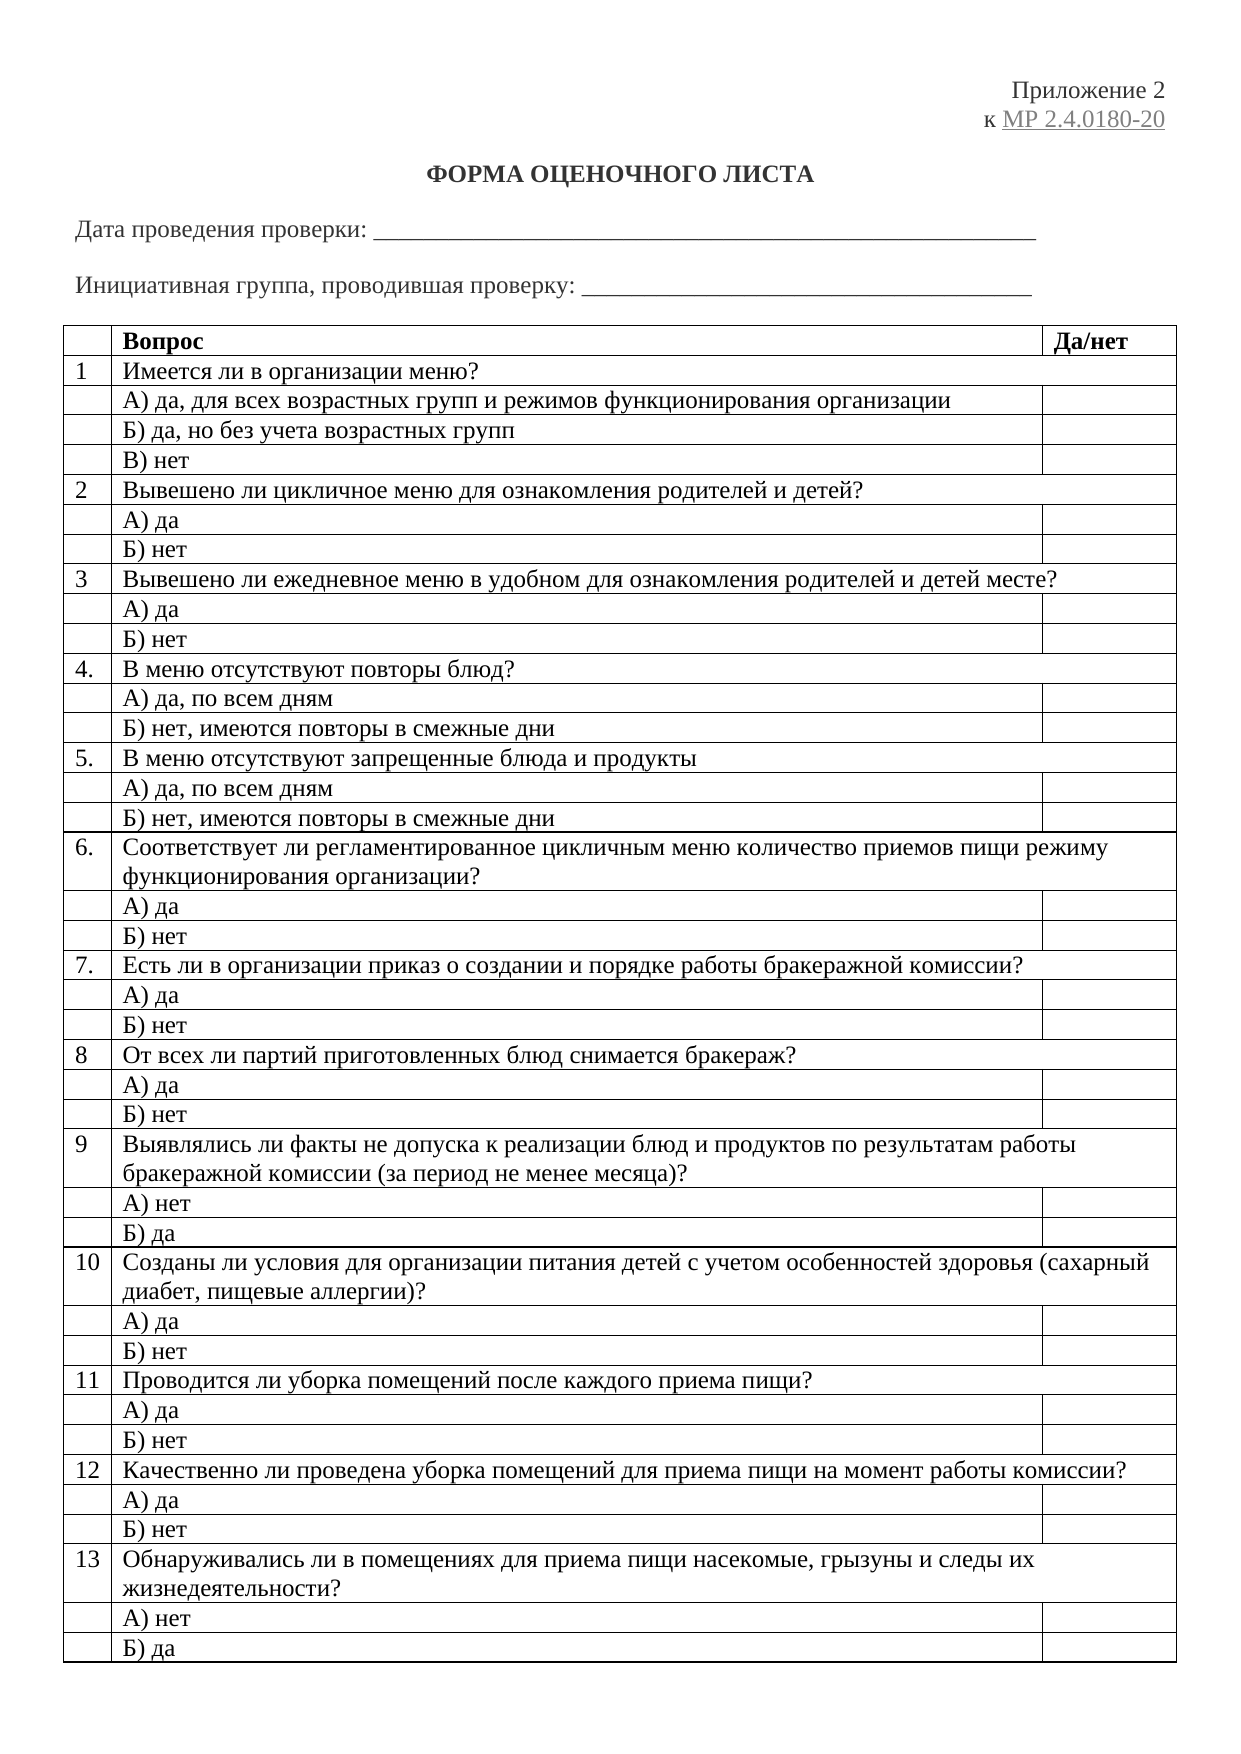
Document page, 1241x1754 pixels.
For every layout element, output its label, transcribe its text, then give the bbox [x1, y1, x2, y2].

table_cell Б) нет, имеются повторы в смежные дни [112, 713, 1042, 742]
table_cell [1043, 684, 1176, 712]
table_cell [1043, 1515, 1176, 1543]
text Инициативная группа, проводившая проверку: ____________________________________ [75, 270, 1165, 298]
table_cell Соответствует ли регламентированное цикличным меню количество приемов пищи режиму функционирования организации? [112, 833, 1176, 890]
table_header [64, 326, 111, 355]
table_cell [1043, 980, 1176, 1009]
table_header Да/нет [1043, 326, 1176, 355]
table_cell [64, 1100, 111, 1128]
table_cell А) нет [112, 1603, 1042, 1632]
table_cell [1043, 535, 1176, 563]
table_cell А) да [112, 1485, 1042, 1513]
table_cell [1043, 1010, 1176, 1039]
table_cell [1043, 1306, 1176, 1335]
table_cell [64, 980, 111, 1009]
table_cell [64, 1306, 111, 1335]
table_cell А) да [112, 505, 1042, 533]
text ФОРМА ОЦЕНОЧНОГО ЛИСТА [75, 159, 1165, 188]
table_cell 11 [64, 1366, 111, 1394]
table_cell [64, 594, 111, 623]
table_cell А) да, по всем дням [112, 684, 1042, 712]
table_cell [1043, 386, 1176, 414]
table_cell [1043, 1218, 1176, 1246]
table_cell 6. [64, 833, 111, 890]
table_cell Б) нет [112, 1100, 1042, 1128]
table_cell Есть ли в организации приказ о создании и порядке работы бракеражной комиссии? [112, 951, 1176, 979]
table_cell А) да [112, 891, 1042, 920]
table_cell [1043, 1100, 1176, 1128]
table_cell Проводится ли уборка помещений после каждого приема пищи? [112, 1366, 1176, 1394]
table_cell Созданы ли условия для организации питания детей с учетом особенностей здоровья (сахарный диабет, пищевые аллергии)? [112, 1248, 1176, 1305]
table_cell [64, 1485, 111, 1513]
table_cell Б) нет [112, 1336, 1042, 1364]
table_cell В меню отсутствуют запрещенные блюда и продукты [112, 743, 1176, 772]
table_cell [64, 1218, 111, 1246]
table_cell [64, 1603, 111, 1632]
table_cell 9 [64, 1129, 111, 1187]
table_cell А) да [112, 594, 1042, 623]
table_cell 12 [64, 1455, 111, 1484]
table_cell [1043, 803, 1176, 831]
table_cell Б) нет, имеются повторы в смежные дни [112, 803, 1042, 831]
table_cell Б) да, но без учета возрастных групп [112, 415, 1042, 444]
table_cell Имеется ли в организации меню? [112, 356, 1176, 384]
table_cell [1043, 1395, 1176, 1424]
table_cell [1043, 773, 1176, 802]
table_cell 2 [64, 475, 111, 504]
table_cell 1 [64, 356, 111, 384]
table_cell [1043, 713, 1176, 742]
table_cell [64, 1010, 111, 1039]
table_cell [64, 505, 111, 533]
table_cell А) да [112, 980, 1042, 1009]
table_cell Б) нет [112, 624, 1042, 653]
table_cell [64, 1425, 111, 1454]
table_cell [64, 1633, 111, 1661]
table_cell [64, 445, 111, 474]
table_cell 8 [64, 1040, 111, 1069]
table_cell 3 [64, 564, 111, 593]
table_cell [1043, 415, 1176, 444]
table_cell [64, 891, 111, 920]
table_cell А) да, для всех возрастных групп и режимов функционирования организации [112, 386, 1042, 414]
table_cell Б) да [112, 1218, 1042, 1246]
table_cell Б) нет [112, 921, 1042, 949]
table_cell [64, 921, 111, 949]
table_cell Б) нет [112, 1425, 1042, 1454]
text Дата проведения проверки: _____________________________________________________ [75, 214, 1165, 243]
table_cell [64, 1336, 111, 1364]
table_cell [64, 1395, 111, 1424]
table_cell Вывешено ли цикличное меню для ознакомления родителей и детей? [112, 475, 1176, 504]
table_cell А) да, по всем дням [112, 773, 1042, 802]
table_cell [64, 803, 111, 831]
table_cell [1043, 1336, 1176, 1364]
table_cell 7. [64, 951, 111, 979]
table_cell Вывешено ли ежедневное меню в удобном для ознакомления родителей и детей месте? [112, 564, 1176, 593]
text Приложение 2 к MP 2.4.0180-20 [75, 75, 1165, 132]
table_cell [1043, 1485, 1176, 1513]
table_cell [1043, 594, 1176, 623]
table_cell [1043, 1633, 1176, 1661]
table_cell Качественно ли проведена уборка помещений для приема пищи на момент работы комиссии? [112, 1455, 1176, 1484]
table_cell [64, 1188, 111, 1217]
table_cell А) да [112, 1306, 1042, 1335]
table_cell [1043, 1425, 1176, 1454]
table_cell А) да [112, 1070, 1042, 1098]
table_cell Б) нет [112, 1515, 1042, 1543]
table_cell [64, 713, 111, 742]
table_cell [64, 684, 111, 712]
table_cell [64, 773, 111, 802]
table_cell Выявлялись ли факты не допуска к реализации блюд и продуктов по результатам работы бракеражной комиссии (за период не менее месяца)? [112, 1129, 1176, 1187]
table_cell 4. [64, 654, 111, 682]
table_cell А) нет [112, 1188, 1042, 1217]
table_cell 13 [64, 1544, 111, 1602]
table_cell В) нет [112, 445, 1042, 474]
table_cell [1043, 891, 1176, 920]
table_cell А) да [112, 1395, 1042, 1424]
table_cell [1043, 1603, 1176, 1632]
table_cell Б) да [112, 1633, 1042, 1661]
table_cell [1043, 624, 1176, 653]
table_cell [64, 1515, 111, 1543]
table_cell [64, 624, 111, 653]
table_cell 10 [64, 1248, 111, 1305]
table_cell [1043, 445, 1176, 474]
table_cell [1043, 505, 1176, 533]
table_cell [1043, 1070, 1176, 1098]
table_cell [1043, 1188, 1176, 1217]
table_header Вопрос [112, 326, 1042, 355]
table_cell Обнаруживались ли в помещениях для приема пищи насекомые, грызуны и следы их жизнедеятельности? [112, 1544, 1176, 1602]
table_cell От всех ли партий приготовленных блюд снимается бракераж? [112, 1040, 1176, 1069]
table_cell [64, 1070, 111, 1098]
table_cell Б) нет [112, 1010, 1042, 1039]
table_cell Б) нет [112, 535, 1042, 563]
table_cell [64, 415, 111, 444]
table_cell В меню отсутствуют повторы блюд? [112, 654, 1176, 682]
table_cell 5. [64, 743, 111, 772]
table_cell [64, 386, 111, 414]
table_cell [64, 535, 111, 563]
table_cell [1043, 921, 1176, 949]
